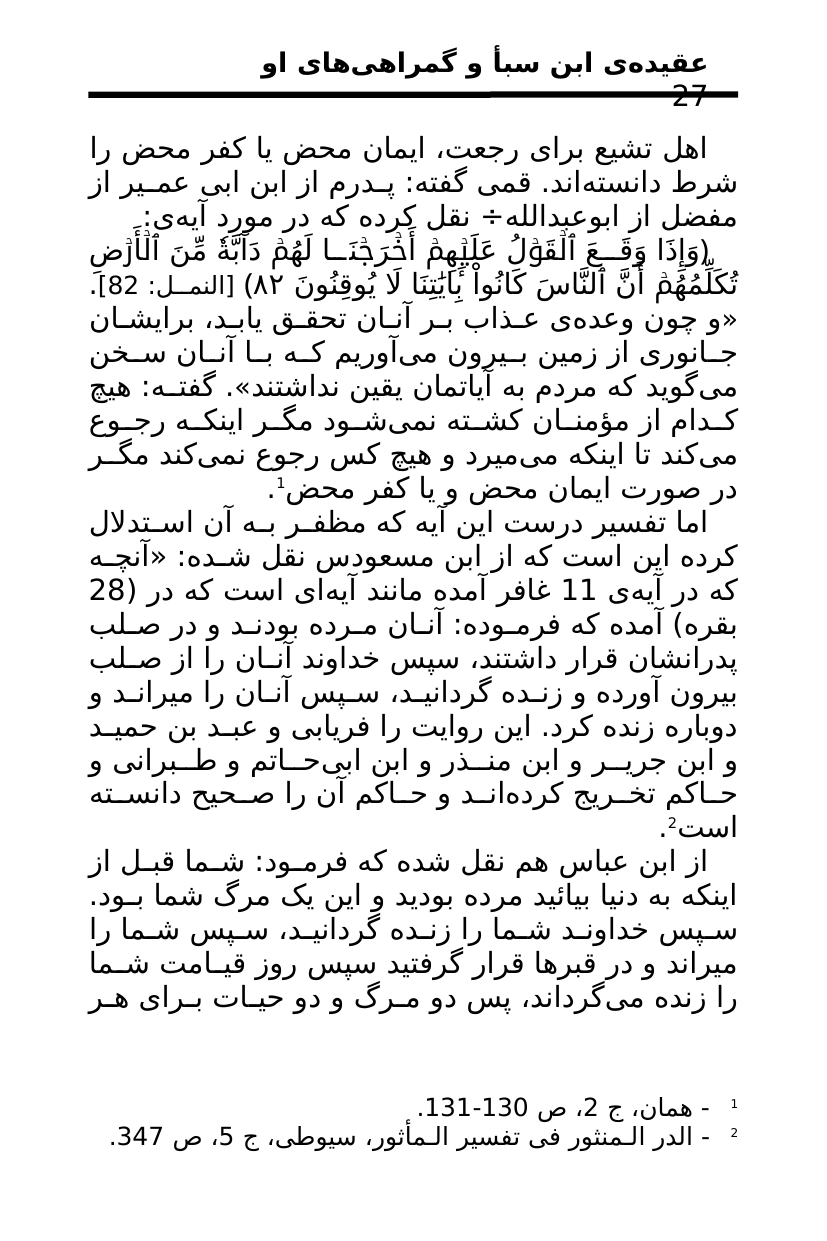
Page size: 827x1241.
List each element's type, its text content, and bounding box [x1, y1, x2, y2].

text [89, 845, 738, 1014]
text اما تفسیر درست این آیه که مظفر به آن استدلال کرده این است که از ابن مسعودس نقل شده: «آنچه که در آیه‌ی 11 غافر آمده مانند آیه‌ای است که در (28 بقره) آمده که فرموده: آنان مرده بودند و در صلب پدرانشان قرار داشتند، سپس خداوند آنان را از صلب بیرون آورده و زنده گردانید، سپس آنان را میراند و دوباره زنده کرد. این روایت را فریابی و عبد بن حمید و ابن جریر و ابن منذر و ابن ابی‌حاتم و طبرانی و حاکم تخریج کرده‌اند و حاکم آن را صحیح دانسته است. [89, 505, 738, 845]
text ﴿وَإِذَا وَقَعَ ٱلۡقَوۡلُ عَلَيۡهِمۡ أَخۡرَجۡنَا لَهُمۡ دَآبَّةٗ مِّنَ ٱلۡأَرۡضِ تُكَلِّمُهُمۡ أَنَّ ٱلنَّاسَ كَانُواْ بِ‍َٔايَٰتِنَا لَا يُوقِنُونَ ٨٢﴾ [النمل: 82]. «و چون وعده‌ی عذاب بر آنان تحقق یابد، برایشان جانوری از زمین بیرون می‌آوریم که با آنان سخن می‌گوید که مردم به آیاتمان یقین نداشتند».‌ گفته: هیچ کدام از مؤمنان کشته نمی‌شود مگر اینکه رجوع می‌کند تا اینکه می‌میرد و هیچ کس رجوع نمی‌کند مگر در صورت ایمان محض و یا کفر محض. [89, 233, 738, 505]
text اهل تشیع برای رجعت، ایمان محض یا کفر محض را شرط دانسته‌اند. قمی گفته: پدرم از ابن ابی‌ عمیر از مفضل از ابوعبدالله÷ نقل کرده که در مورد آیه‌ی: [89, 132, 738, 233]
